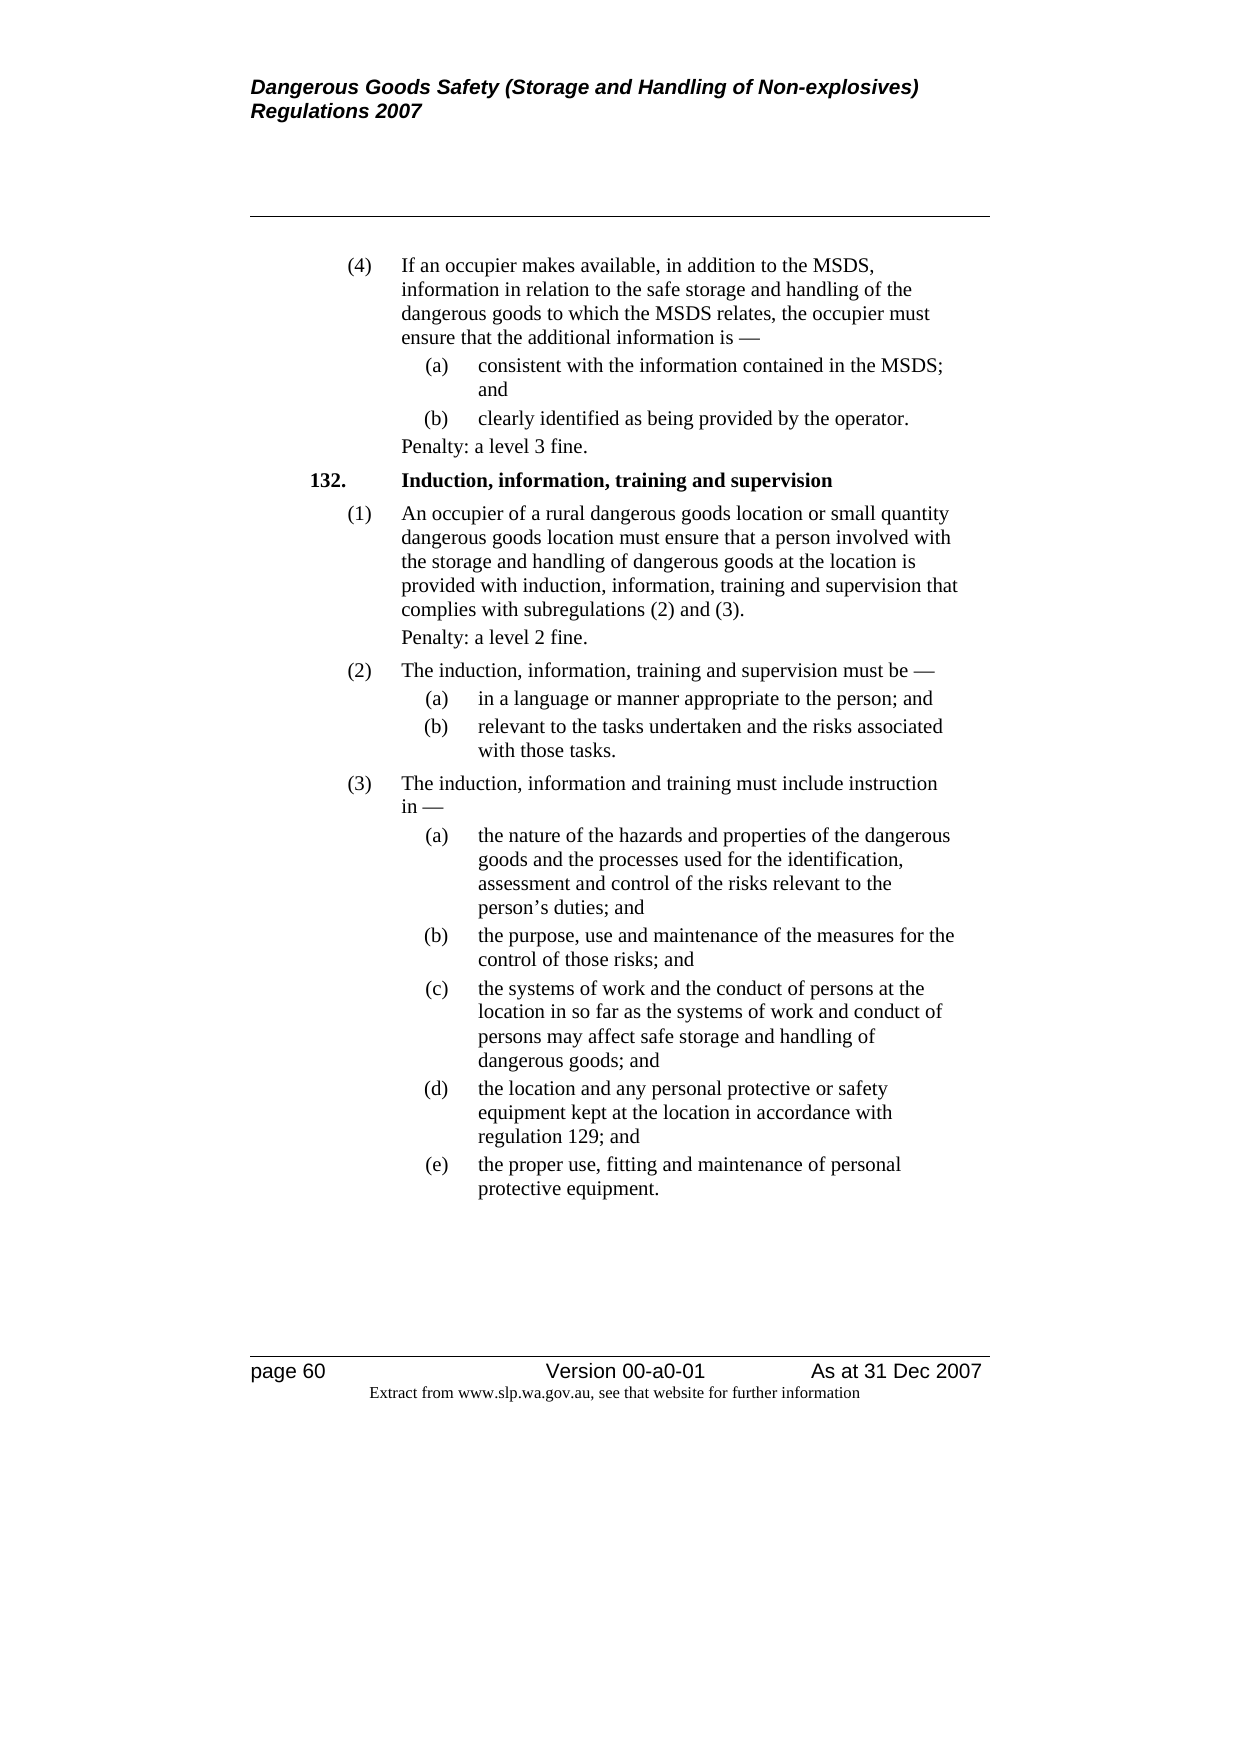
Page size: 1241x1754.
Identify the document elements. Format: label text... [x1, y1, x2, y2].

text (3) The induction, information and training must include instruction in — [312, 770, 960, 818]
subtitle 132. Induction, information, training and supervision [309, 468, 960, 492]
text Penalty: a level 2 fine. [336, 625, 960, 649]
text (1) An occupier of a rural dangerous goods location or small quantity dangerous goods location must ensure that a person involved with the storage and handling of dangerous goods at the location is provided with induction, information, training and supervision that complies with subregulations (2) and (3). [312, 501, 960, 621]
text (e) the proper use, fitting and maintenance of personal protective equipment. [389, 1152, 960, 1200]
text (a) in a language or manner appropriate to the person; and [389, 686, 960, 710]
text (c) the systems of work and the conduct of persons at the location in so far as the systems of work and conduct of persons may affect safe storage and handling of dangerous goods; and [389, 975, 960, 1072]
text (4) If an occupier makes available, in addition to the MSDS, information in relation to the safe storage and handling of the dangerous goods to which the MSDS relates, the occupier must ensure that the additional information is — [312, 253, 960, 349]
text (b) the purpose, use and maintenance of the measures for the control of those risks; and [389, 923, 960, 971]
text (a) the nature of the hazards and properties of the dangerous goods and the processes used for the identification, assessment and control of the risks relevant to the person’s duties; and [389, 823, 960, 919]
text (d) the location and any personal protective or safety equipment kept at the location in accordance with regulation 129; and [389, 1076, 960, 1148]
text Penalty: a level 3 fine. [336, 434, 960, 458]
text (2) The induction, information, training and supervision must be — [312, 657, 960, 682]
text (b) clearly identified as being provided by the operator. [389, 406, 960, 429]
text (b) relevant to the tasks undertaken and the risks associated with those tasks. [389, 714, 960, 762]
text (a) consistent with the information contained in the MSDS; and [389, 353, 960, 401]
